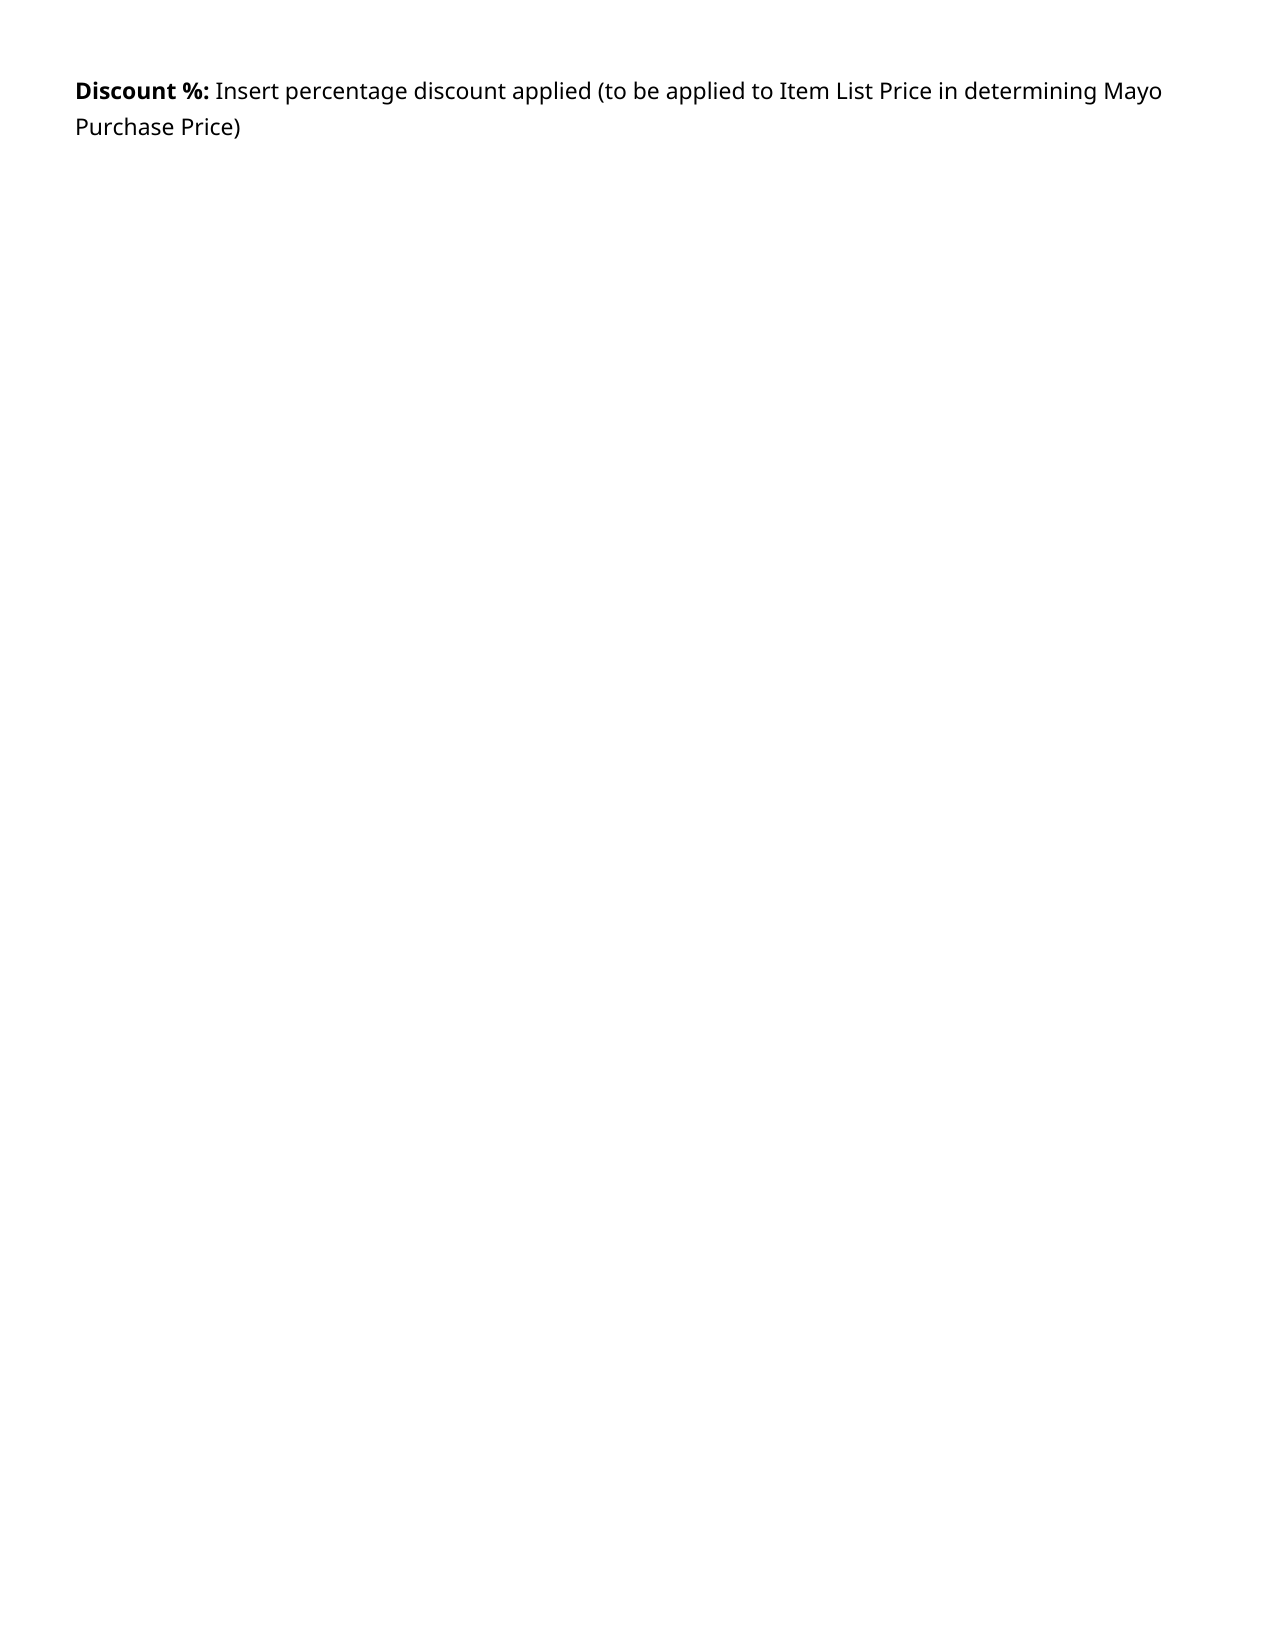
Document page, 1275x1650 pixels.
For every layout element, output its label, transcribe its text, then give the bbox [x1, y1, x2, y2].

text Discount %: Insert percentage discount applied (to be applied to Item List Price in determining Mayo Purchase Price) [75, 75, 1193, 142]
